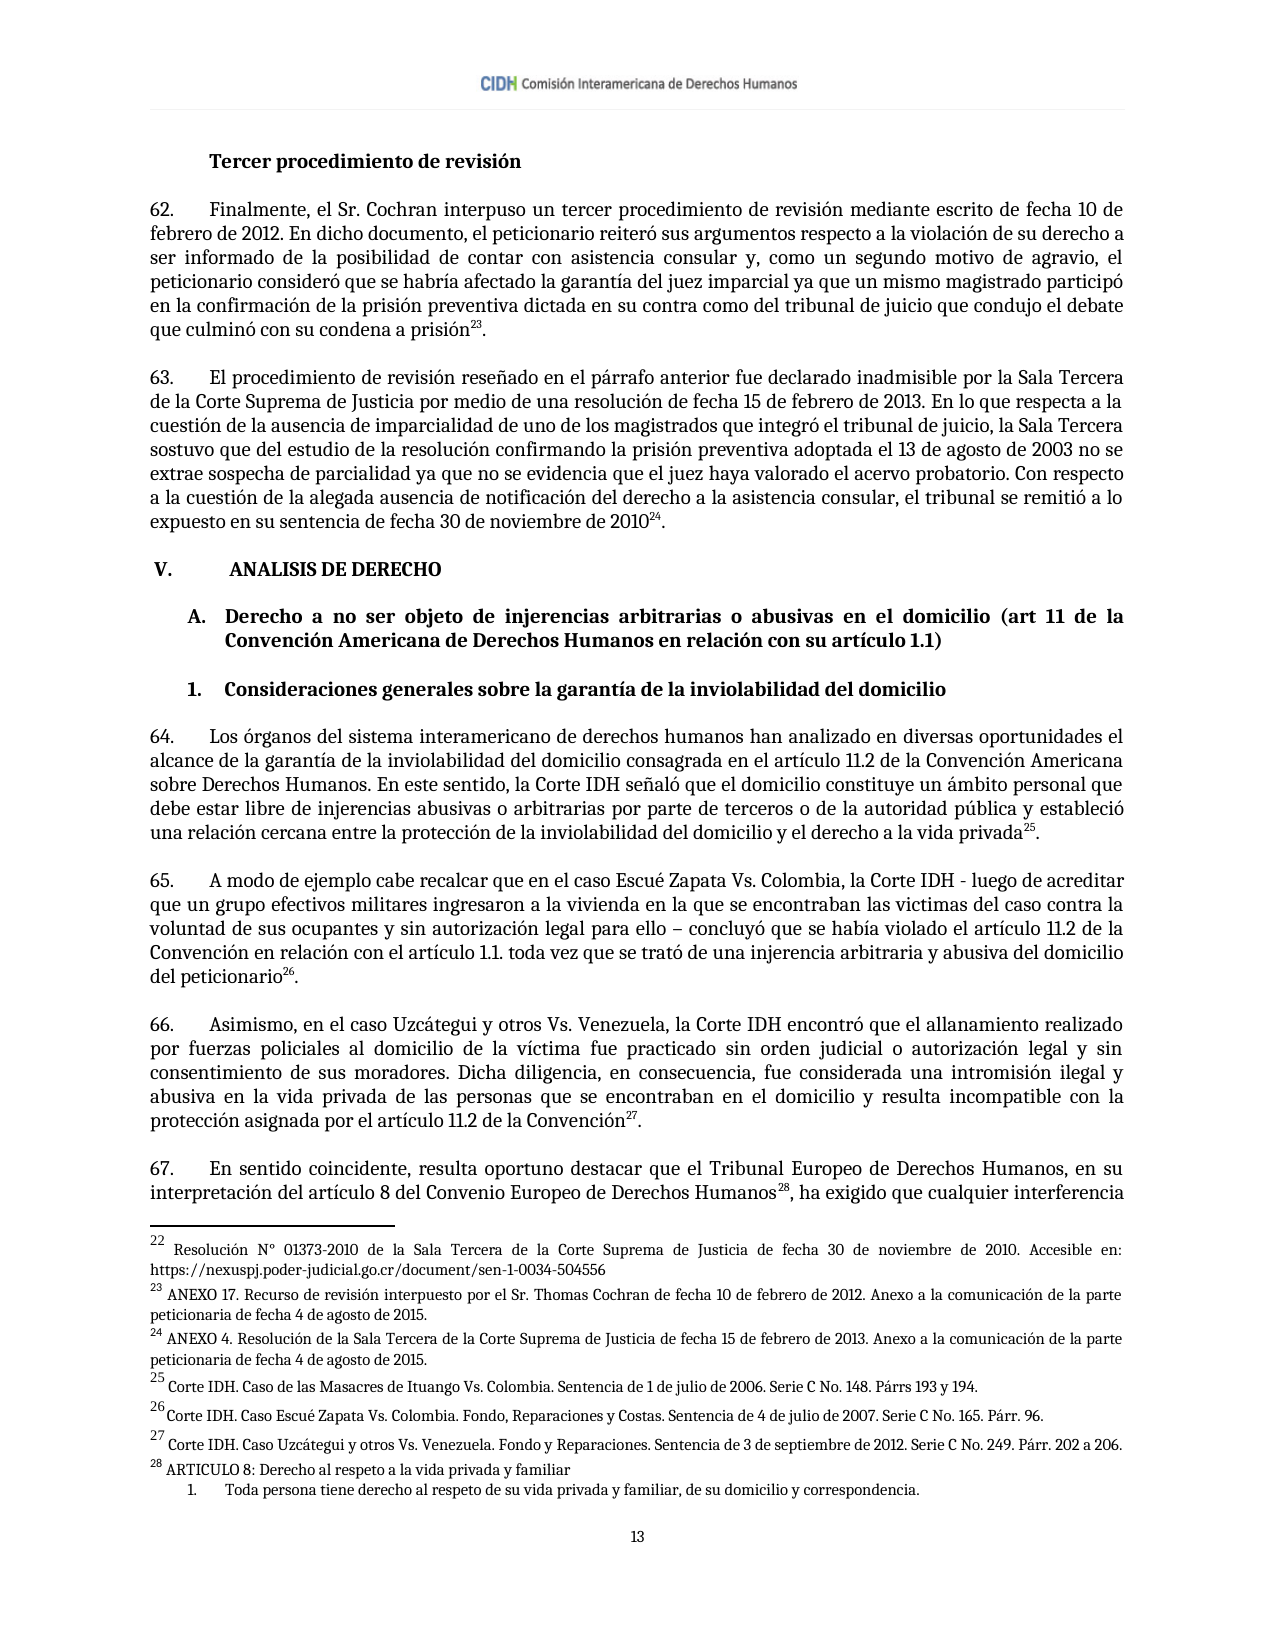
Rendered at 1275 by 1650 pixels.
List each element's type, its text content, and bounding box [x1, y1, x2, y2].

list A modo de ejemplo cabe recalcar que en el caso Escué Zapata Vs. Colombia, la Corte IDH - luego de acreditar que un grupo efectivos militares ingresaron a la vivienda en la que se encontraban las victimas del caso contra la voluntad de sus ocupantes y sin autorización legal para ello – concluyó que se había violado el artículo 11.2 de la Convención en relación con el artículo 1.1. toda vez que se trató de una injerencia arbitraria y abusiva del domicilio del peticionario. [150, 869, 1125, 989]
list Tercer procedimiento de revisión [209, 150, 1125, 174]
list El procedimiento de revisión reseñado en el párrafo anterior fue declarado inadmisible por la Sala Tercera de la Corte Suprema de Justicia por medio de una resolución de fecha 15 de febrero de 2013. En lo que respecta a la cuestión de la ausencia de imparcialidad de uno de los magistrados que integró el tribunal de juicio, la Sala Tercera sostuvo que del estudio de la resolución confirmando la prisión preventiva adoptada el 13 de agosto de 2003 no se extrae sospecha de parcialidad ya que no se evidencia que el juez haya valorado el acervo probatorio. Con respecto a la cuestión de la alegada ausencia de notificación del derecho a la asistencia consular, el tribunal se remitió a lo expuesto en su sentencia de fecha 30 de noviembre de 2010. [150, 366, 1125, 533]
picture [475, 75, 800, 93]
subtitle Consideraciones generales sobre la garantía de la inviolabilidad del domicilio [187, 677, 1125, 701]
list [150, 1156, 1125, 1204]
subtitle Derecho a no ser objeto de injerencias arbitrarias o abusivas en el domicilio (art 11 de la Convención Americana de Derechos Humanos en relación con su artículo 1.1) [187, 605, 1125, 653]
list Los órganos del sistema interamericano de derechos humanos han analizado en diversas oportunidades el alcance de la garantía de la inviolabilidad del domicilio consagrada en el artículo 11.2 de la Convención Americana sobre Derechos Humanos. En este sentido, la Corte IDH señaló que el domicilio constituye un ámbito personal que debe estar libre de injerencias abusivas o arbitrarias por parte de terceros o de la autoridad pública y estableció una relación cercana entre la protección de la inviolabilidad del domicilio y el derecho a la vida privada. [150, 725, 1125, 845]
list Asimismo, en el caso Uzcátegui y otros Vs. Venezuela, la Corte IDH encontró que el allanamiento realizado por fuerzas policiales al domicilio de la víctima fue practicado sin orden judicial o autorización legal y sin consentimiento de sus moradores. Dicha diligencia, en consecuencia, fue considerada una intromisión ilegal y abusiva en la vida privada de las personas que se encontraban en el domicilio y resulta incompatible con la protección asignada por el artículo 11.2 de la Convención. [150, 1013, 1125, 1132]
list Finalmente, el Sr. Cochran interpuso un tercer procedimiento de revisión mediante escrito de fecha 10 de febrero de 2012. En dicho documento, el peticionario reiteró sus argumentos respecto a la violación de su derecho a ser informado de la posibilidad de contar con asistencia consular y, como un segundo motivo de agravio, el peticionario consideró que se habría afectado la garantía del juez imparcial ya que un mismo magistrado participó en la confirmación de la prisión preventiva dictada en su contra como del tribunal de juicio que condujo el debate que culminó con su condena a prisión. [150, 198, 1125, 342]
subtitle ANALISIS DE DERECHO [154, 557, 1125, 581]
